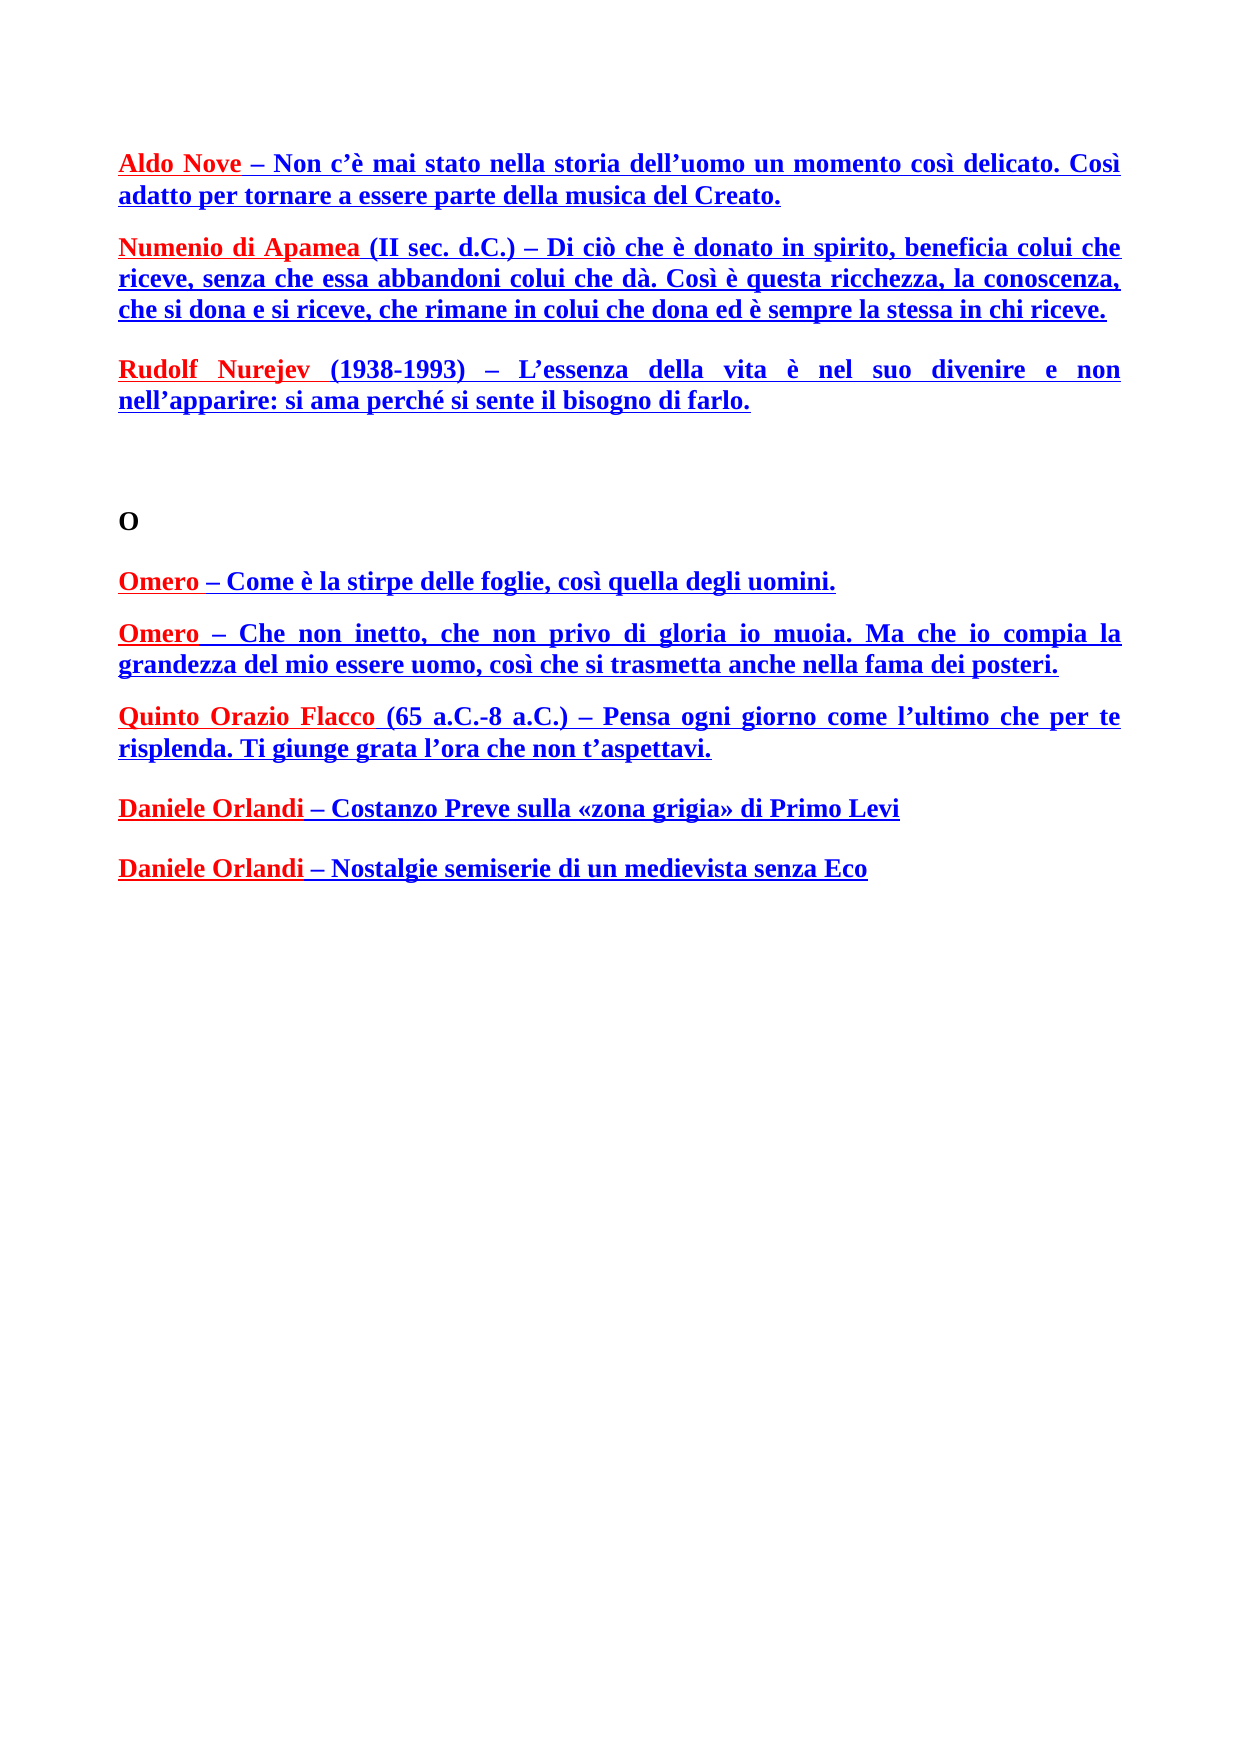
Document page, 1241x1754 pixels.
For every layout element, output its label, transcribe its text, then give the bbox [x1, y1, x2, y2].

text Aldo Nove – Non c’è mai stato nella storia dell’uomo un momento così delicato. Così adatto per tornare a essere parte della musica del Creato. [118, 148, 1122, 210]
subtitle Omero – Che non inetto, che non privo di gloria io muoia. Ma che io compia la grandezza del mio essere uomo, così che si trasmetta anche nella fama dei posteri. [118, 646, 1122, 680]
subtitle Daniele Orlandi – Nostalgie semiserie di un medievista senza Eco [118, 852, 1122, 883]
text Quinto Orazio Flacco (65 a.C.-8 a.C.) – Pensa ogni giorno come l’ultimo che per te risplenda. Ti giunge grata l’ora che non t’aspettavi. [118, 701, 1122, 763]
subtitle Numenio di Apamea (II sec. d.C.) – Di ciò che è donato in spirito, beneficia colui che riceve, senza che essa abbandoni colui che dà. Così è questa ricchezza, la conoscenza, che si dona e si riceve, che rimane in colui che dona ed è sempre la stessa in chi riceve. [118, 259, 1122, 324]
subtitle Daniele Orlandi – Costanzo Preve sulla «zona grigia» di Primo Levi [118, 792, 1122, 823]
subtitle Numenio di Apamea (II sec. d.C.) – Di ciò che è donato in spirito, beneficia colui che riceve, senza che essa abbandoni colui che dà. Così è questa ricchezza, la conoscenza, che si dona e si riceve, che rimane in colui che dona ed è sempre la stessa in chi riceve. [118, 231, 1122, 258]
subtitle Omero – Che non inetto, che non privo di gloria io muoia. Ma che io compia la grandezza del mio essere uomo, così che si trasmetta anche nella fama dei posteri. [118, 617, 1122, 644]
subtitle O [118, 505, 1122, 536]
text Omero – Come è la stirpe delle foglie, così quella degli uomini. [118, 565, 1122, 597]
subtitle Rudolf Nurejev (1938-1993) – L’essenza della vita è nel suo divenire e non nell’apparire: si ama perché si sente il bisogno di farlo. [118, 353, 1122, 416]
